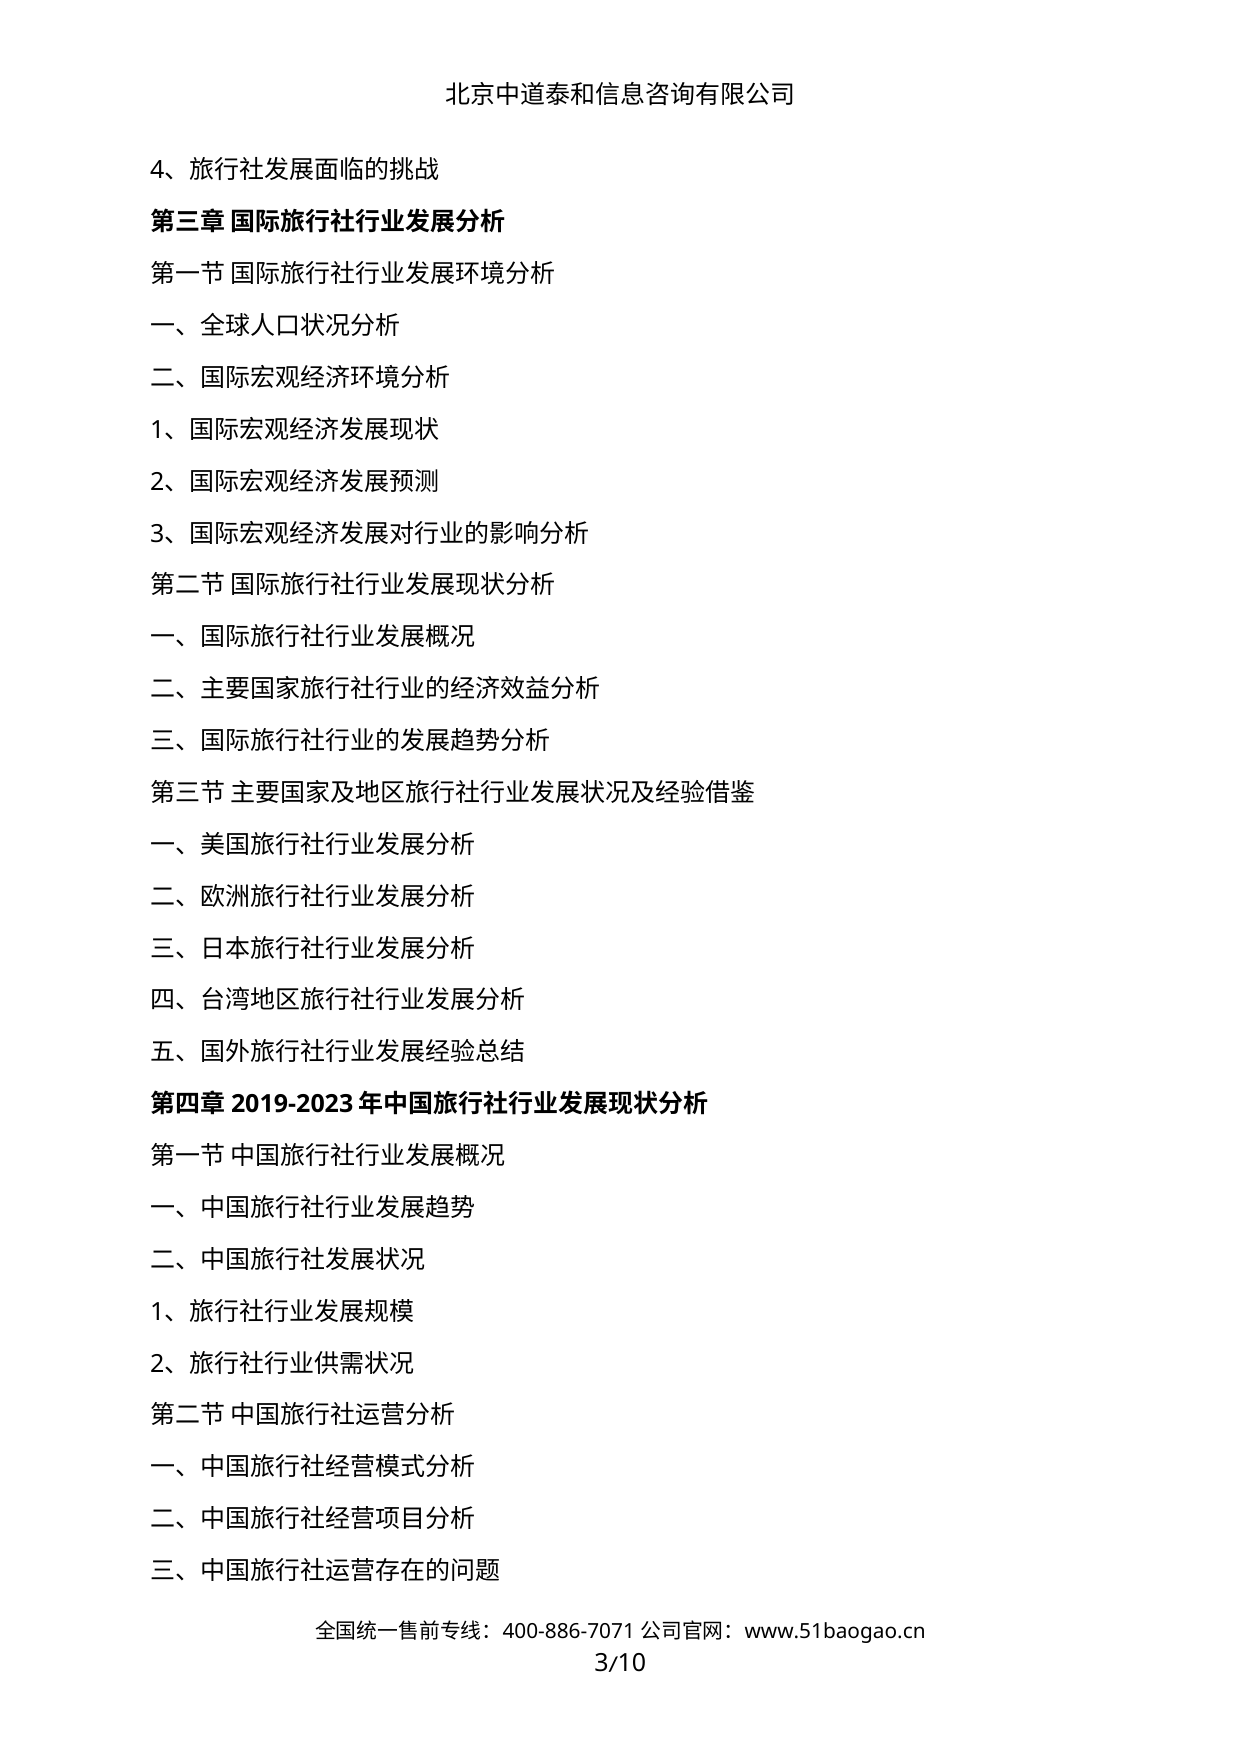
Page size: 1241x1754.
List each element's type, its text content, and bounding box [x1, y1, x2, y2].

text 第三节 主要国家及地区旅行社行业发展状况及经验借鉴 [150, 772, 1090, 809]
text 1、旅行社行业发展规模 [150, 1291, 1090, 1327]
text 三、日本旅行社行业发展分析 [150, 928, 1090, 964]
text 第一节 国际旅行社行业发展环境分析 [150, 254, 1090, 290]
text 三、中国旅行社运营存在的问题 [150, 1551, 1090, 1587]
text 第二节 国际旅行社行业发展现状分析 [150, 565, 1090, 601]
text 第二节 中国旅行社运营分析 [150, 1395, 1090, 1431]
text 五、国外旅行社行业发展经验总结 [150, 1032, 1090, 1068]
text 二、中国旅行社发展状况 [150, 1239, 1090, 1276]
text 二、国际宏观经济环境分析 [150, 357, 1090, 394]
text 第四章 2019-2023年中国旅行社行业发展现状分析 [150, 1084, 1090, 1120]
text 一、国际旅行社行业发展概况 [150, 617, 1090, 653]
text 1、国际宏观经济发展现状 [150, 409, 1090, 446]
text 第三章 国际旅行社行业发展分析 [150, 202, 1090, 238]
text 一、全球人口状况分析 [150, 306, 1090, 342]
text 3、国际宏观经济发展对行业的影响分析 [150, 513, 1090, 549]
text 一、中国旅行社行业发展趋势 [150, 1187, 1090, 1224]
text 二、欧洲旅行社行业发展分析 [150, 876, 1090, 912]
text 第一节 中国旅行社行业发展概况 [150, 1136, 1090, 1172]
text 二、主要国家旅行社行业的经济效益分析 [150, 669, 1090, 705]
text 一、美国旅行社行业发展分析 [150, 824, 1090, 861]
text 四、台湾地区旅行社行业发展分析 [150, 980, 1090, 1016]
text 一、中国旅行社经营模式分析 [150, 1447, 1090, 1483]
text 2、旅行社行业供需状况 [150, 1343, 1090, 1379]
text 二、中国旅行社经营项目分析 [150, 1499, 1090, 1535]
text 4、旅行社发展面临的挑战 [150, 150, 1090, 186]
text 2、国际宏观经济发展预测 [150, 461, 1090, 497]
text 三、国际旅行社行业的发展趋势分析 [150, 721, 1090, 757]
